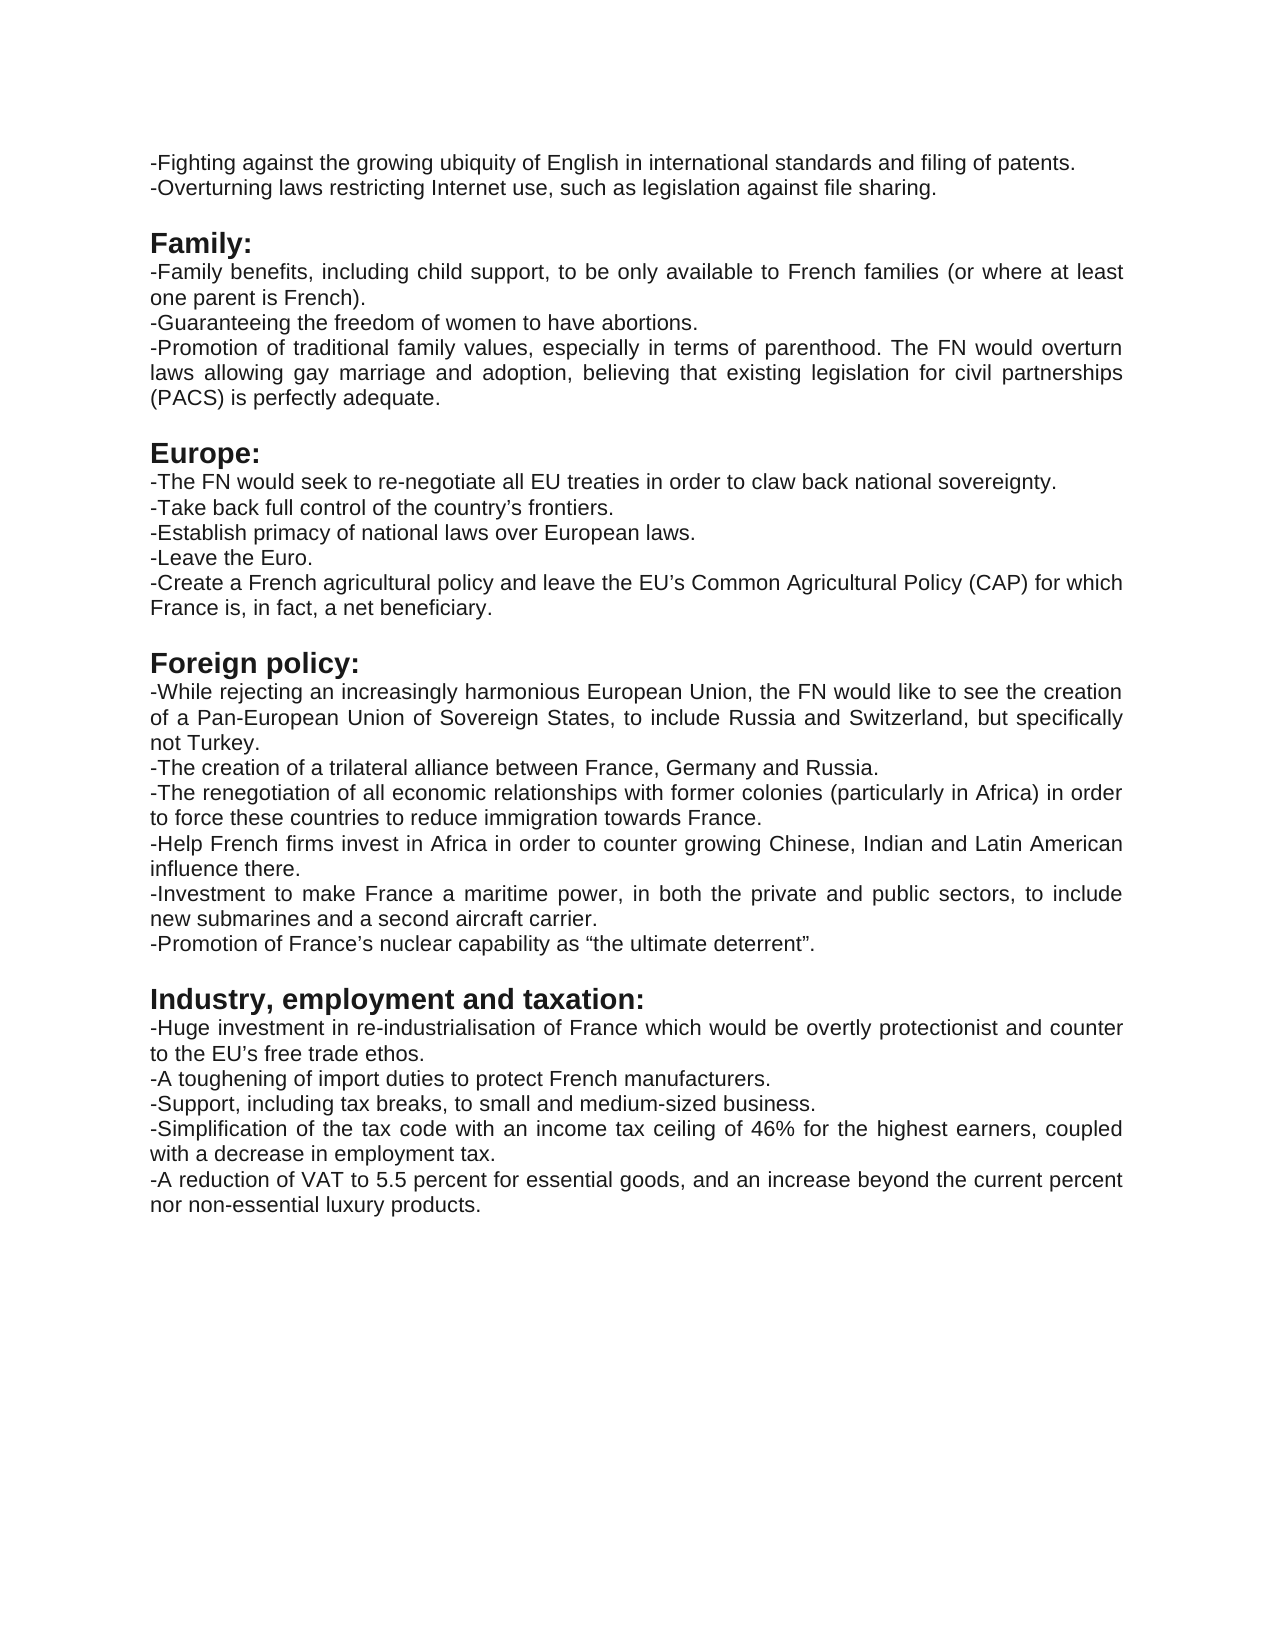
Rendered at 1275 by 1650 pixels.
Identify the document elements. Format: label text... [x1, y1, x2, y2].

text -Simplification of the tax code with an income tax ceiling of 46% for the highest earners, coupled with a decrease in employment tax. [150, 1116, 1125, 1166]
text -Overturning laws restricting Internet use, such as legislation against file sharing. [150, 175, 1125, 200]
text -Family benefits, including child support, to be only available to French families (or where at least one parent is French). [150, 259, 1125, 309]
text -Help French firms invest in Africa in order to counter growing Chinese, Indian and Latin American influence there. [150, 830, 1125, 881]
text -The FN would seek to re-negotiate all EU treaties in order to claw back national sovereignty. [150, 469, 1125, 494]
text -Support, including tax breaks, to small and medium-sized business. [150, 1091, 1125, 1116]
text -Investment to make France a maritime power, in both the private and public sectors, to include new submarines and a second aircraft carrier. [150, 881, 1125, 931]
text Foreign policy: [150, 646, 1125, 679]
text -Guaranteeing the freedom of women to have abortions. [150, 309, 1125, 335]
text -Create a French agricultural policy and leave the EU’s Common Agricultural Policy (CAP) for which France is, in fact, a net beneficiary. [150, 570, 1125, 620]
text Europe: [150, 436, 1125, 469]
text -The renegotiation of all economic relationships with former colonies (particularly in Africa) in order to force these countries to reduce immigration towards France. [150, 780, 1125, 830]
text -Promotion of traditional family values, especially in terms of parenthood. The FN would overturn laws allowing gay marriage and adoption, believing that existing legislation for civil partnerships (PACS) is perfectly adequate. [150, 335, 1125, 410]
text Family: [150, 226, 1125, 259]
text -Leave the Euro. [150, 545, 1125, 570]
text -Establish primacy of national laws over European laws. [150, 519, 1125, 545]
text -The creation of a trilateral alliance between France, Germany and Russia. [150, 755, 1125, 780]
text -While rejecting an increasingly harmonious European Union, the FN would like to see the creation of a Pan-European Union of Sovereign States, to include Russia and Switzerland, but specifically not Turkey. [150, 679, 1125, 755]
text -A toughening of import duties to protect French manufacturers. [150, 1066, 1125, 1091]
text -Huge investment in re-industrialisation of France which would be overtly protectionist and counter to the EU’s free trade ethos. [150, 1015, 1125, 1066]
text -Take back full control of the country’s frontiers. [150, 494, 1125, 519]
text -Fighting against the growing ubiquity of English in international standards and filing of patents. [150, 150, 1125, 175]
text -A reduction of VAT to 5.5 percent for essential goods, and an increase beyond the current percent nor non-essential luxury products. [150, 1166, 1125, 1217]
text Industry, employment and taxation: [150, 982, 1125, 1015]
text -Promotion of France’s nuclear capability as “the ultimate deterrent”. [150, 931, 1125, 956]
